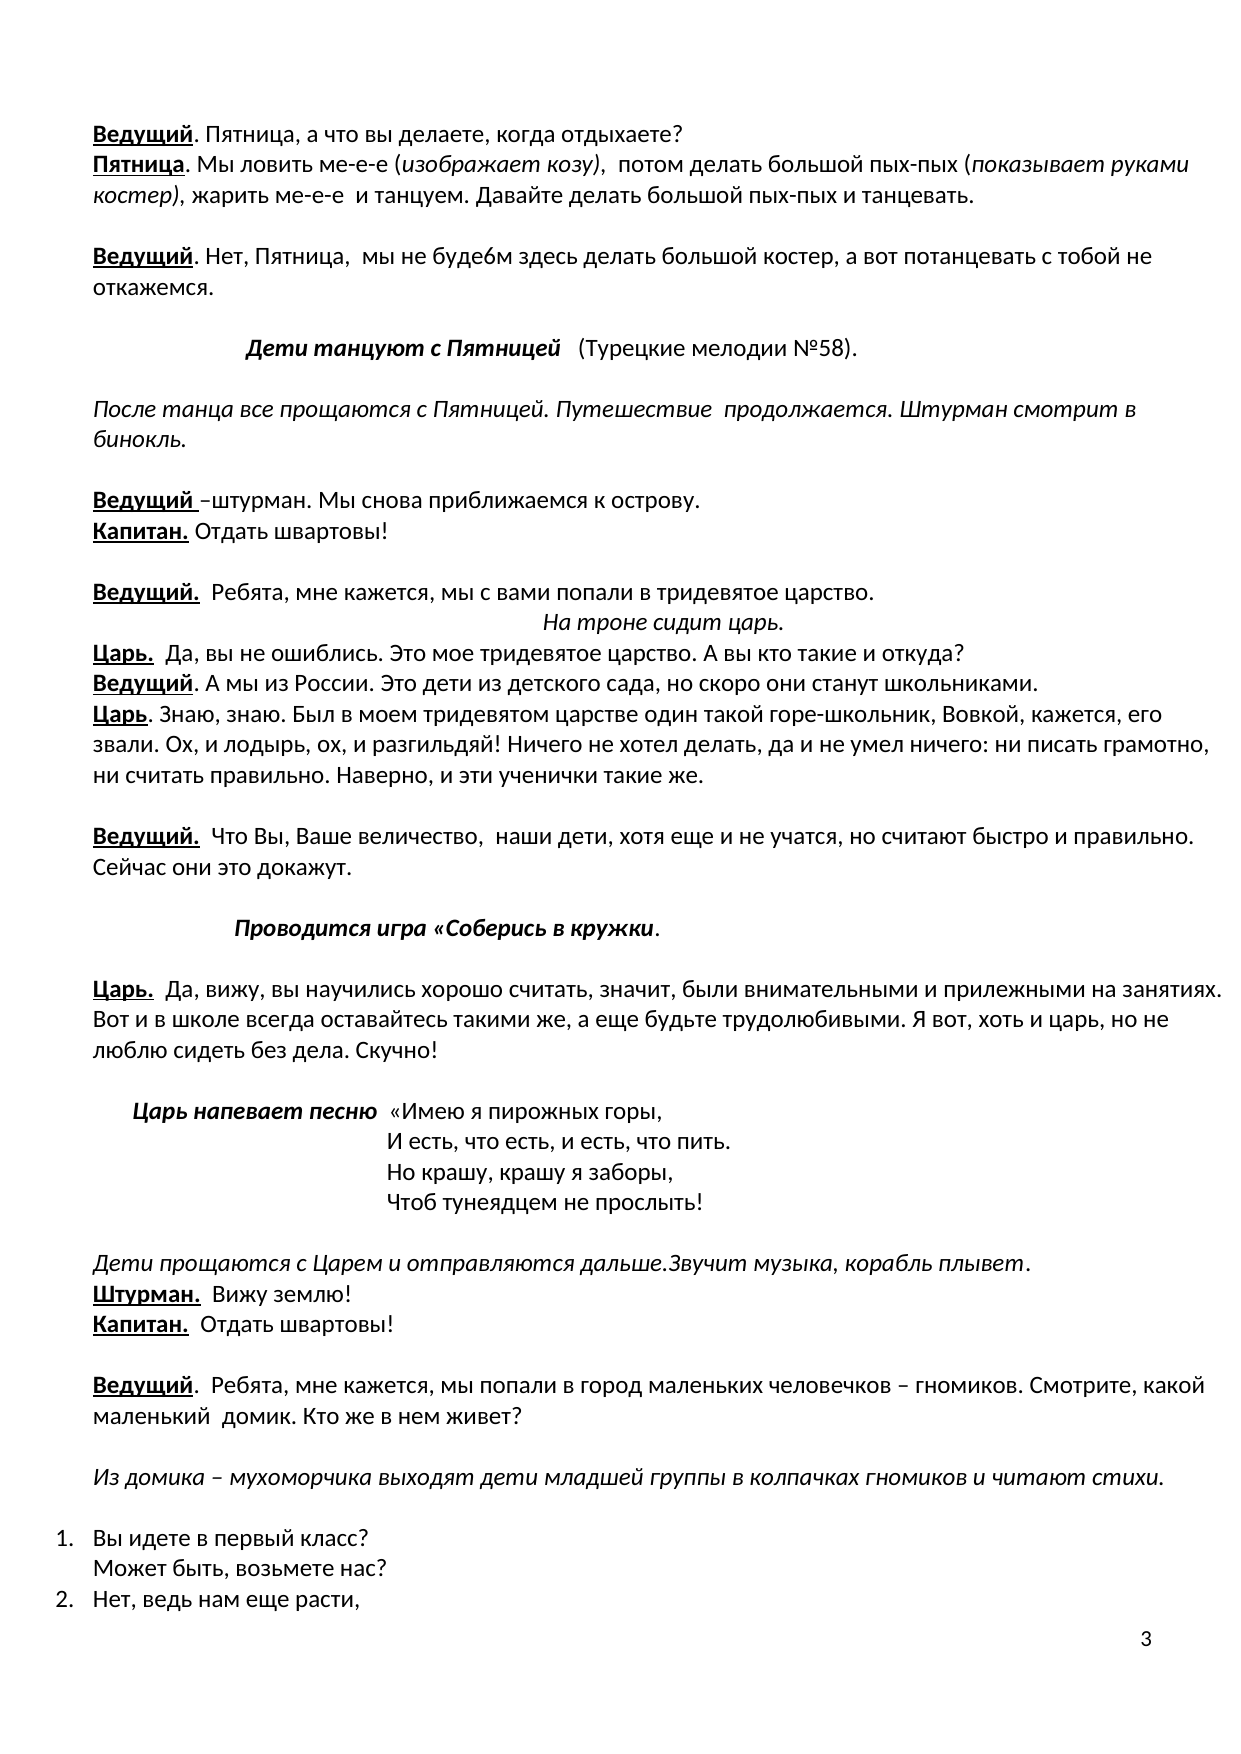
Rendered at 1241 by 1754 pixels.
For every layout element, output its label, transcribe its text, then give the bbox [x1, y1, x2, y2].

text Ведущий. Ребята, мне кажется, мы попали в город маленьких человечков – гномиков. Смотрите, какой маленький домик. Кто же в нем живет? [93, 1369, 1234, 1431]
text Царь напевает песню «Имею я пирожных горы, [93, 1095, 1234, 1125]
text Но крашу, крашу я заборы, [93, 1156, 1234, 1186]
text Из домика – мухоморчика выходят дети младшей группы в колпачках гномиков и читают стихи. [93, 1461, 1234, 1492]
text Ведущий –штурман. Мы снова приближаемся к острову. [93, 484, 1234, 515]
text Штурман. Вижу землю! [93, 1278, 1234, 1308]
list Нет, ведь нам еще расти, [55, 1583, 1234, 1614]
text Ведущий. Пятница, а что вы делаете, когда отдыхаете? [93, 118, 1234, 149]
list Вы идете в первый класс? [55, 1522, 1234, 1553]
text Ведущий. Что Вы, Ваше величество, наши дети, хотя еще и не учатся, но считают быстро и правильно. Сейчас они это докажут. [93, 820, 1234, 881]
text Ведущий. Нет, Пятница, мы не буде6м здесь делать большой костер, а вот потанцевать с тобой не откажемся. [93, 240, 1234, 301]
text И есть, что есть, и есть, что пить. [93, 1125, 1234, 1156]
text Проводится игра «Соберись в кружки. [93, 912, 1234, 942]
text Может быть, возьмете нас? [93, 1553, 1234, 1583]
text После танца все прощаются с Пятницей. Путешествие продолжается. Штурман смотрит в бинокль. [93, 393, 1234, 454]
text Чтоб тунеядцем не прослыть! [93, 1186, 1234, 1217]
text Царь. Да, вижу, вы научились хорошо считать, значит, были внимательными и прилежными на занятиях. Вот и в школе всегда оставайтесь такими же, а еще будьте трудолюбивыми. Я вот, хоть и царь, но не люблю сидеть без дела. Скучно! [93, 973, 1234, 1064]
text Капитан. Отдать швартовы! [93, 515, 1234, 545]
text Ведущий. А мы из России. Это дети из детского сада, но скоро они станут школьниками. [93, 667, 1234, 698]
text Пятница. Мы ловить ме-е-е (изображает козу), потом делать большой пых-пых (показывает руками костер), жарить ме-е-е и танцуем. Давайте делать большой пых-пых и танцевать. [93, 149, 1234, 210]
text Дети прощаются с Царем и отправляются дальше.Звучит музыка, корабль плывет. [93, 1247, 1234, 1278]
text Царь. Знаю, знаю. Был в моем тридевятом царстве один такой горе-школьник, Вовкой, кажется, его звали. Ох, и лодырь, ох, и разгильдяй! Ничего не хотел делать, да и не умел ничего: ни писать грамотно, ни считать правильно. Наверно, и эти ученички такие же. [93, 698, 1234, 789]
text На троне сидит царь. [93, 606, 1234, 637]
text Ведущий. Ребята, мне кажется, мы с вами попали в тридевятое царство. [93, 576, 1234, 606]
text Капитан. Отдать швартовы! [93, 1308, 1234, 1339]
text Дети танцуют с Пятницей (Турецкие мелодии №58). [93, 332, 1234, 362]
text Царь. Да, вы не ошиблись. Это мое тридевятое царство. А вы кто такие и откуда? [93, 637, 1234, 667]
